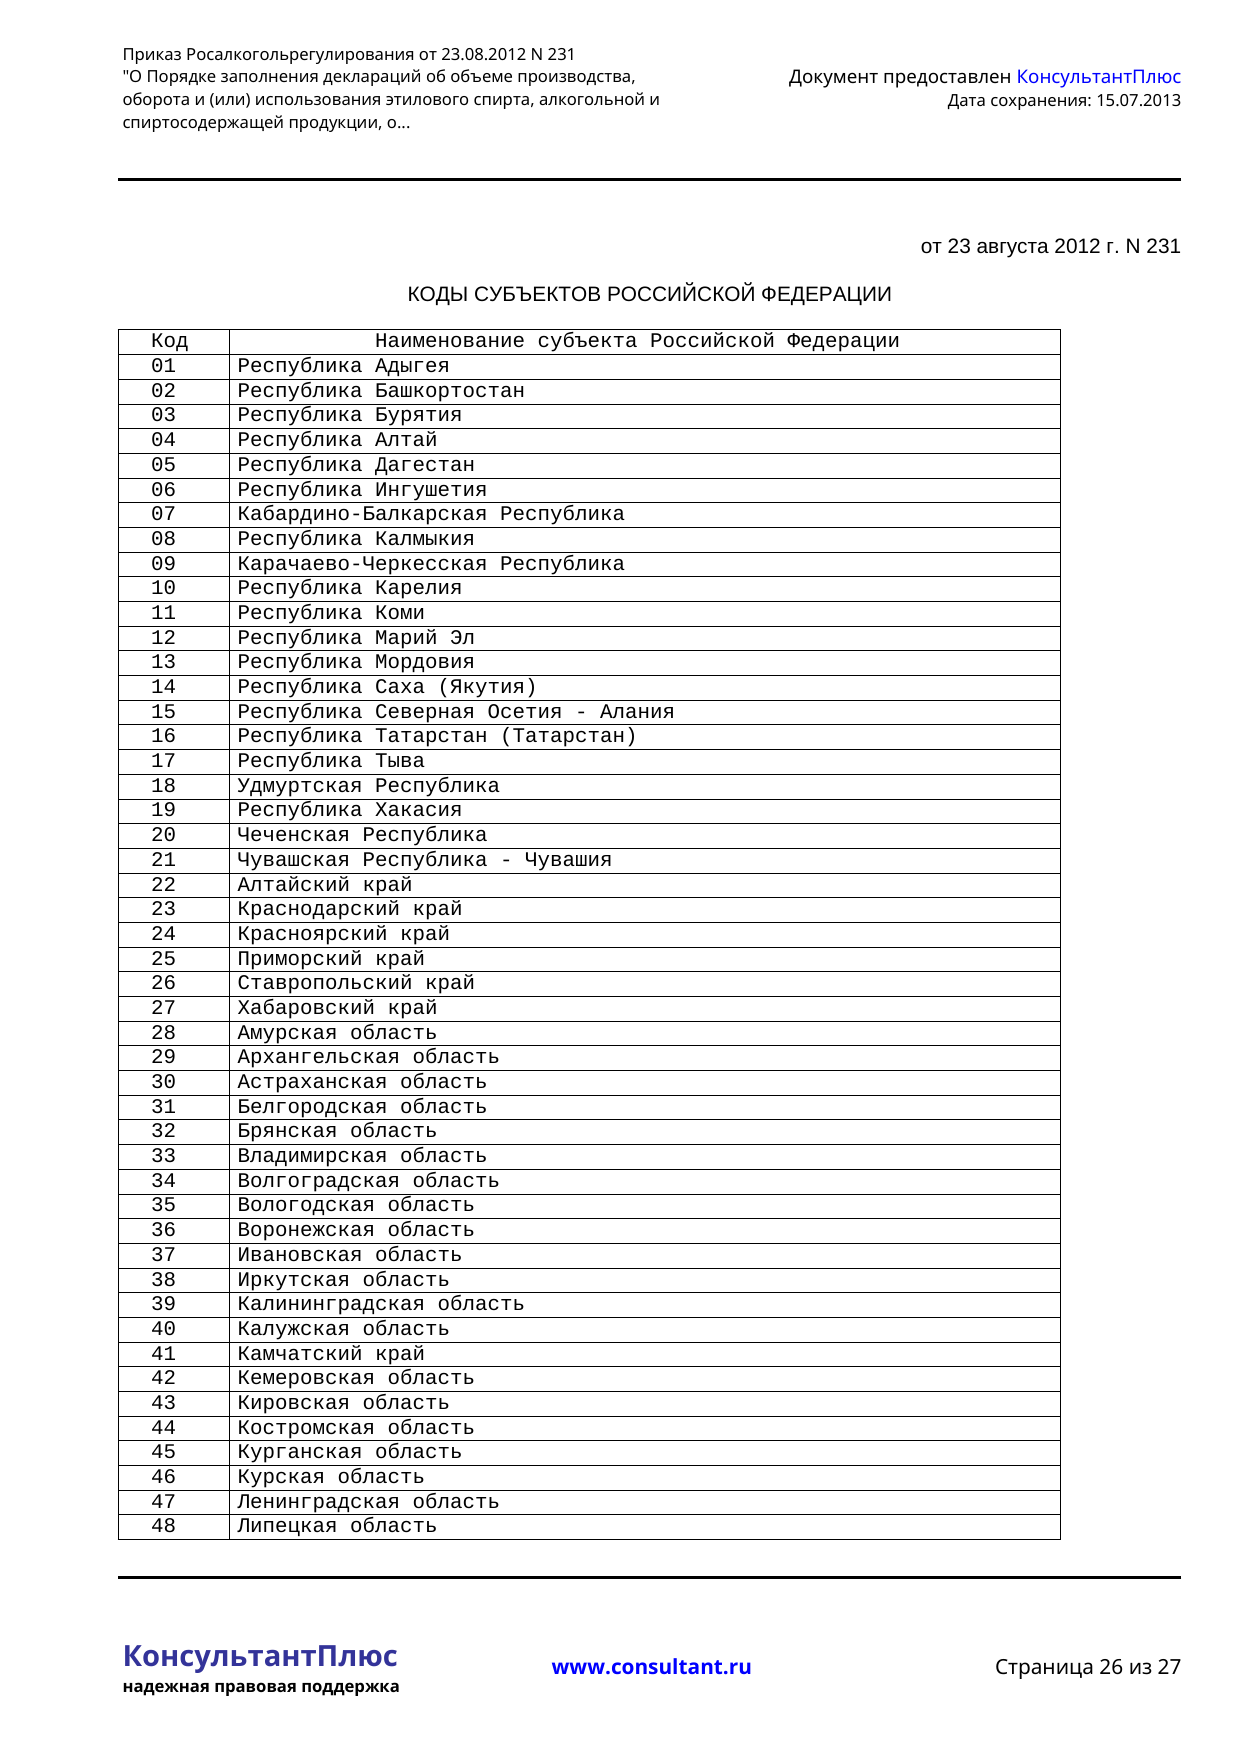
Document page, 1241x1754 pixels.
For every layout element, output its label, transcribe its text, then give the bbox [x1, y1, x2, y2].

table_cell 14 [119, 676, 229, 700]
table_cell Воронежская область [230, 1219, 1060, 1243]
table_cell Алтайский край [230, 874, 1060, 897]
table_cell Ставропольский край [230, 972, 1060, 996]
table_cell Курганская область [230, 1441, 1060, 1465]
table_cell Амурская область [230, 1022, 1060, 1045]
table_cell 32 [119, 1120, 229, 1144]
table_cell Республика Мордовия [230, 651, 1060, 675]
table_cell Ленинградская область [230, 1491, 1060, 1514]
table_cell Кировская область [230, 1392, 1060, 1416]
table_cell 18 [119, 775, 229, 798]
table_cell 02 [119, 380, 229, 403]
table_cell Республика Саха (Якутия) [230, 676, 1060, 700]
table_cell 39 [119, 1293, 229, 1317]
table_cell 41 [119, 1343, 229, 1366]
table_cell 12 [119, 627, 229, 650]
text от 23 августа 2012 г. N 231 [118, 233, 1181, 257]
table_cell 15 [119, 701, 229, 724]
table_cell Республика Алтай [230, 429, 1060, 453]
table_cell Республика Татарстан (Татарстан) [230, 725, 1060, 749]
table_cell Удмуртская Республика [230, 775, 1060, 798]
table_cell 36 [119, 1219, 229, 1243]
table_cell 17 [119, 750, 229, 774]
table_cell 26 [119, 972, 229, 996]
table_cell 44 [119, 1417, 229, 1440]
table_cell Чеченская Республика [230, 824, 1060, 848]
table_cell 33 [119, 1145, 229, 1169]
table_cell 29 [119, 1046, 229, 1070]
table_cell 10 [119, 577, 229, 601]
table_cell Иркутская область [230, 1269, 1060, 1292]
table_cell Карачаево-Черкесская Республика [230, 553, 1060, 576]
table_cell Республика Дагестан [230, 454, 1060, 477]
table_cell Вологодская область [230, 1195, 1060, 1218]
table_cell 27 [119, 997, 229, 1021]
table_cell 43 [119, 1392, 229, 1416]
table_cell Владимирская область [230, 1145, 1060, 1169]
table_cell 24 [119, 923, 229, 947]
table_cell 06 [119, 479, 229, 502]
table_cell Красноярский край [230, 923, 1060, 947]
table_cell 13 [119, 651, 229, 675]
table_cell 38 [119, 1269, 229, 1292]
table_cell 03 [119, 405, 229, 428]
table_cell Костромская область [230, 1417, 1060, 1440]
table_cell Астраханская область [230, 1071, 1060, 1095]
table_cell Республика Северная Осетия - Алания [230, 701, 1060, 724]
table_cell 46 [119, 1466, 229, 1490]
table_cell Приморский край [230, 948, 1060, 971]
table_cell Калужская область [230, 1318, 1060, 1342]
table_cell 08 [119, 528, 229, 552]
table_cell Волгоградская область [230, 1170, 1060, 1193]
table_cell Камчатский край [230, 1343, 1060, 1366]
table_cell Республика Башкортостан [230, 380, 1060, 403]
table_cell 42 [119, 1367, 229, 1391]
table_cell 16 [119, 725, 229, 749]
table_cell 25 [119, 948, 229, 971]
table_cell Курская область [230, 1466, 1060, 1490]
table_cell Калининградская область [230, 1293, 1060, 1317]
table_cell 07 [119, 503, 229, 527]
table_cell 22 [119, 874, 229, 897]
table_cell Республика Ингушетия [230, 479, 1060, 502]
table_cell Чувашская Республика - Чувашия [230, 849, 1060, 872]
table_cell Республика Коми [230, 602, 1060, 626]
table_cell 11 [119, 602, 229, 626]
table_cell 34 [119, 1170, 229, 1193]
table_cell Республика Карелия [230, 577, 1060, 601]
table_cell Архангельская область [230, 1046, 1060, 1070]
table_header Наименование субъекта Российской Федерации [230, 330, 1060, 354]
table_cell Кабардино-Балкарская Республика [230, 503, 1060, 527]
table_cell Республика Адыгея [230, 355, 1060, 379]
table_cell 48 [119, 1515, 229, 1539]
table_cell 23 [119, 898, 229, 922]
table_cell 05 [119, 454, 229, 477]
table_cell Республика Марий Эл [230, 627, 1060, 650]
table_cell 21 [119, 849, 229, 872]
table_cell 35 [119, 1195, 229, 1218]
table_cell Республика Бурятия [230, 405, 1060, 428]
table_cell 19 [119, 800, 229, 823]
table_cell Республика Хакасия [230, 800, 1060, 823]
table_cell Республика Тыва [230, 750, 1060, 774]
table_cell 31 [119, 1096, 229, 1119]
table_cell 20 [119, 824, 229, 848]
table_cell Ивановская область [230, 1244, 1060, 1267]
table_cell 30 [119, 1071, 229, 1095]
table_cell Республика Калмыкия [230, 528, 1060, 552]
table_cell Кемеровская область [230, 1367, 1060, 1391]
table_cell Белгородская область [230, 1096, 1060, 1119]
table_cell 37 [119, 1244, 229, 1267]
table_cell 01 [119, 355, 229, 379]
table_cell Краснодарский край [230, 898, 1060, 922]
table_cell 40 [119, 1318, 229, 1342]
table_cell Липецкая область [230, 1515, 1060, 1539]
table_cell 28 [119, 1022, 229, 1045]
table_cell 04 [119, 429, 229, 453]
table_cell Хабаровский край [230, 997, 1060, 1021]
table_header Код [119, 330, 229, 354]
text КОДЫ СУБЪЕКТОВ РОССИЙСКОЙ ФЕДЕРАЦИИ [118, 281, 1181, 305]
table_cell 47 [119, 1491, 229, 1514]
table_cell 09 [119, 553, 229, 576]
table_cell Брянская область [230, 1120, 1060, 1144]
table_cell 45 [119, 1441, 229, 1465]
